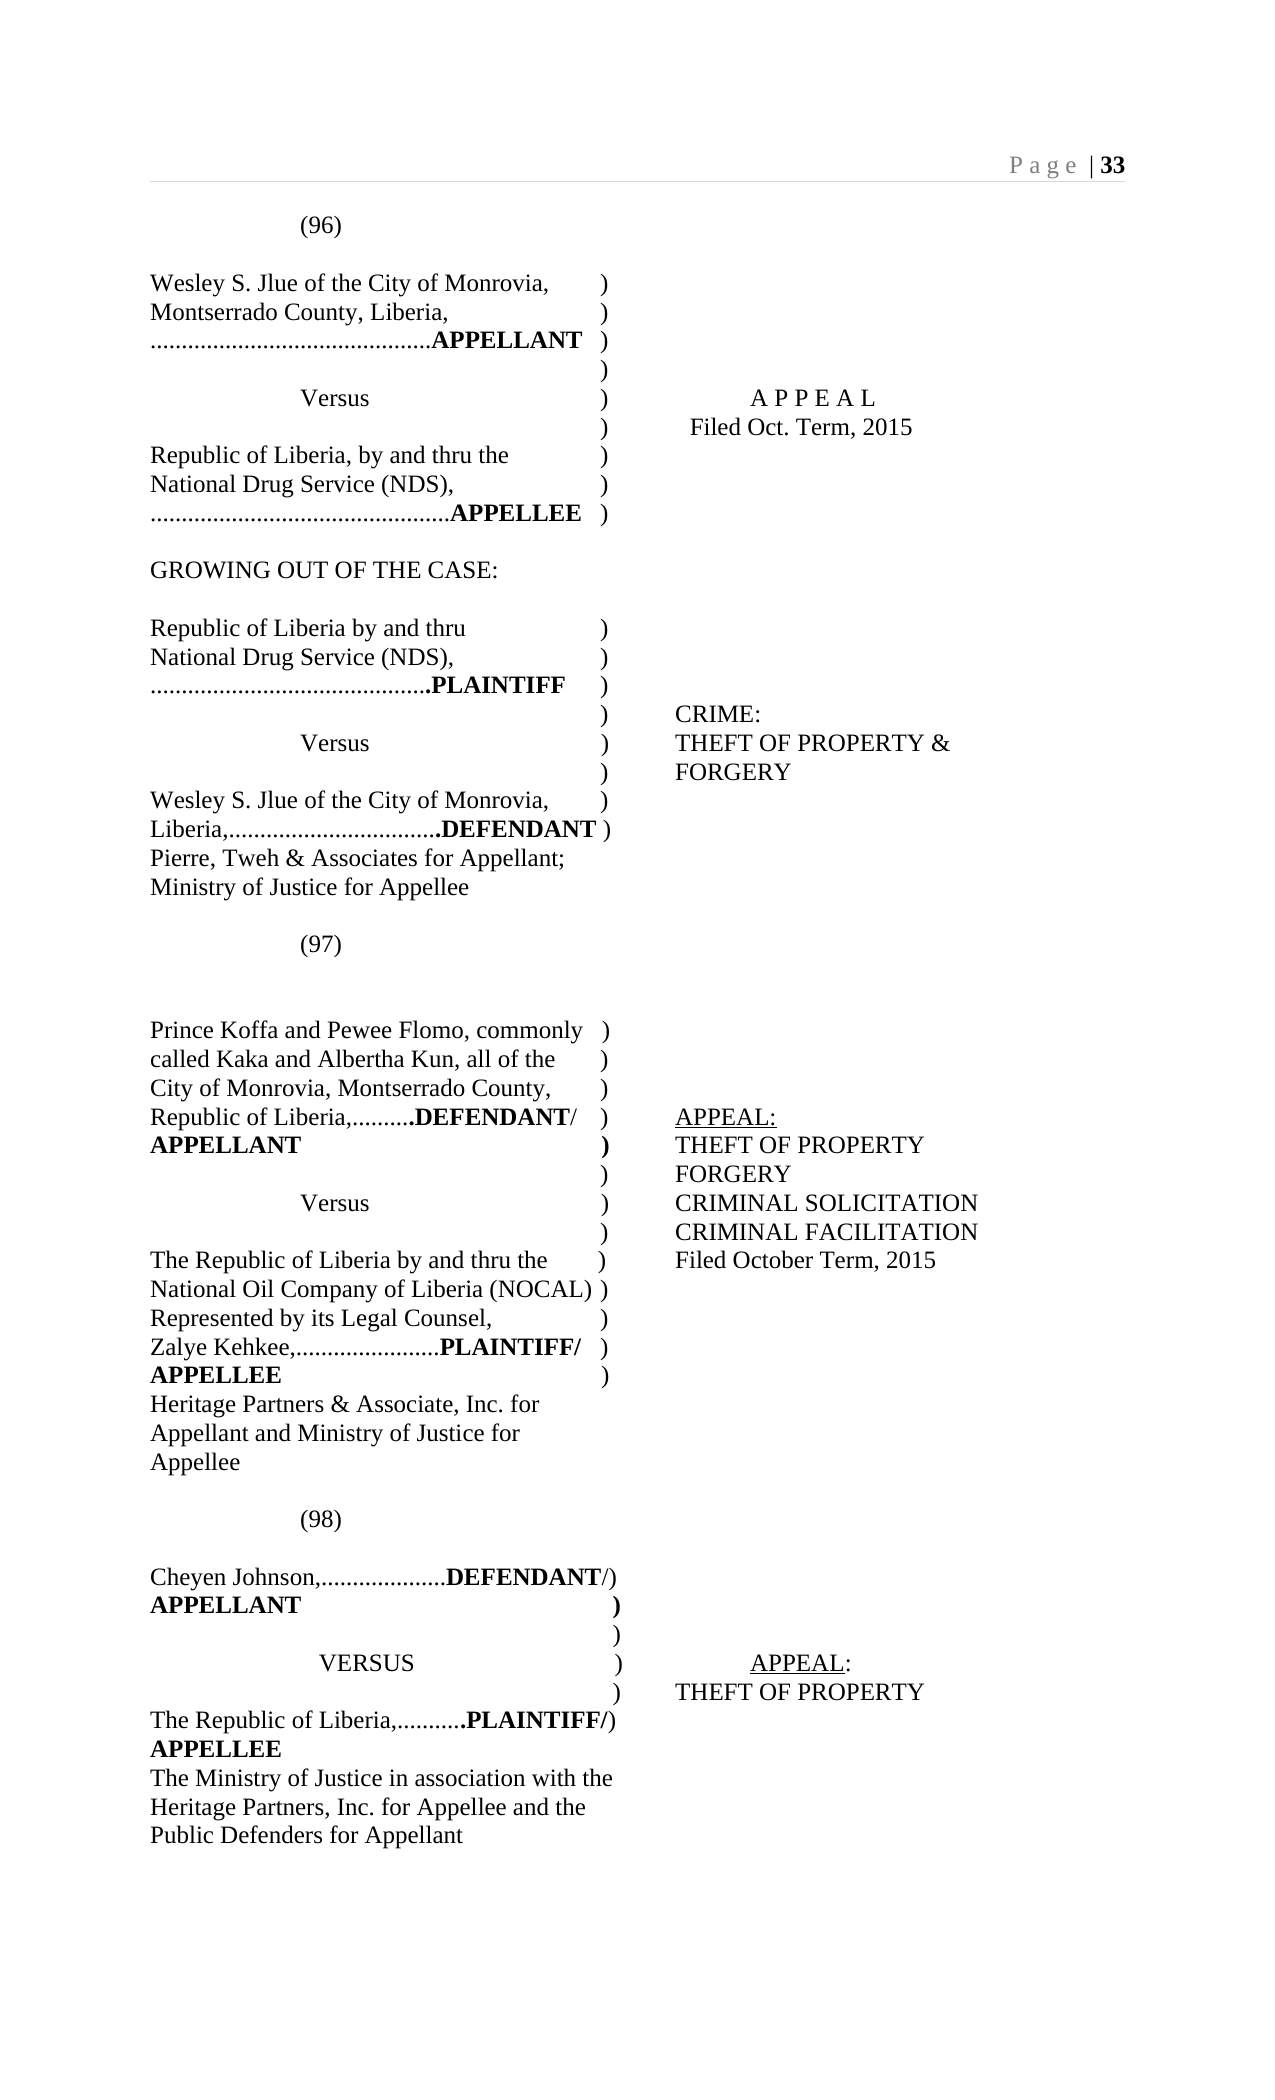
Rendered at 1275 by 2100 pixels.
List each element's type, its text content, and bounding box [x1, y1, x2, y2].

text ) [150, 354, 1125, 383]
text The Republic of Liberia,...........PLAINTIFF/) [150, 1706, 1125, 1734]
text APPELLEE [150, 1734, 1125, 1763]
text APPELLANT ) [150, 1591, 1125, 1619]
text Pierre, Tweh & Associates for Appellant; [150, 843, 1125, 872]
text VERSUS ) APPEAL: [150, 1648, 1125, 1677]
text .............................................PLAINTIFF ) [150, 671, 1125, 699]
text Cheyen Johnson,....................DEFENDANT/) [150, 1562, 1125, 1591]
text National Oil Company of Liberia (NOCAL) ) [150, 1274, 1125, 1303]
text ) CRIME: [600, 699, 1125, 728]
text Versus ) THEFT OF PROPERTY & [300, 728, 1125, 757]
text Montserrado County, Liberia, ) [150, 297, 1125, 326]
text Zalye Kehkee,.......................PLAINTIFF/ ) [150, 1332, 1125, 1361]
text The Republic of Liberia by and thru the ) Filed October Term, 2015 [150, 1246, 1125, 1274]
text called Kaka and Albertha Kun, all of the ) [150, 1044, 1125, 1073]
text National Drug Service (NDS), ) [150, 469, 1125, 498]
text .............................................APPELLANT ) [150, 326, 1125, 354]
text Ministry of Justice for Appellee [150, 872, 1125, 901]
text ) CRIMINAL FACILITATION [600, 1217, 1125, 1246]
text Appellee [150, 1447, 1125, 1476]
text Appellant and Ministry of Justice for [150, 1418, 1125, 1447]
text Republic of Liberia, by and thru the ) [150, 441, 1125, 469]
text ................................................APPELLEE ) [150, 498, 1125, 527]
text (98) [150, 1504, 1125, 1533]
text ) [150, 1619, 1125, 1648]
text APPELLEE ) [150, 1361, 1125, 1389]
text APPELLANT ) THEFT OF PROPERTY [150, 1131, 1125, 1159]
text GROWING OUT OF THE CASE: [150, 556, 1125, 584]
text Versus ) A P P E A L [225, 383, 1125, 412]
text ) Filed Oct. Term, 2015 [600, 412, 1125, 441]
text National Drug Service (NDS), ) [150, 642, 1125, 671]
text Republic of Liberia by and thru ) [150, 613, 1125, 642]
text ) THEFT OF PROPERTY [150, 1677, 1125, 1706]
text Public Defenders for Appellant [150, 1821, 1125, 1849]
text ) FORGERY [600, 757, 1125, 786]
text Represented by its Legal Counsel, ) [150, 1303, 1125, 1332]
text (96) [150, 211, 1125, 239]
text Heritage Partners & Associate, Inc. for [150, 1389, 1125, 1418]
text Republic of Liberia,..........DEFENDANT/ ) APPEAL: [150, 1102, 1125, 1131]
text Heritage Partners, Inc. for Appellee and the [150, 1792, 1125, 1821]
text Versus ) CRIMINAL SOLICITATION [300, 1188, 1125, 1217]
text Prince Koffa and Pewee Flomo, commonly ) [150, 1016, 1125, 1044]
text Liberia,..................................DEFENDANT ) [150, 814, 1125, 843]
text ) FORGERY [600, 1159, 1125, 1188]
text Wesley S. Jlue of the City of Monrovia, ) [150, 268, 1125, 297]
text City of Monrovia, Montserrado County, ) [150, 1073, 1125, 1102]
text (97) [150, 929, 1125, 958]
text Wesley S. Jlue of the City of Monrovia, ) [150, 786, 1125, 814]
text The Ministry of Justice in association with the [150, 1763, 1125, 1792]
